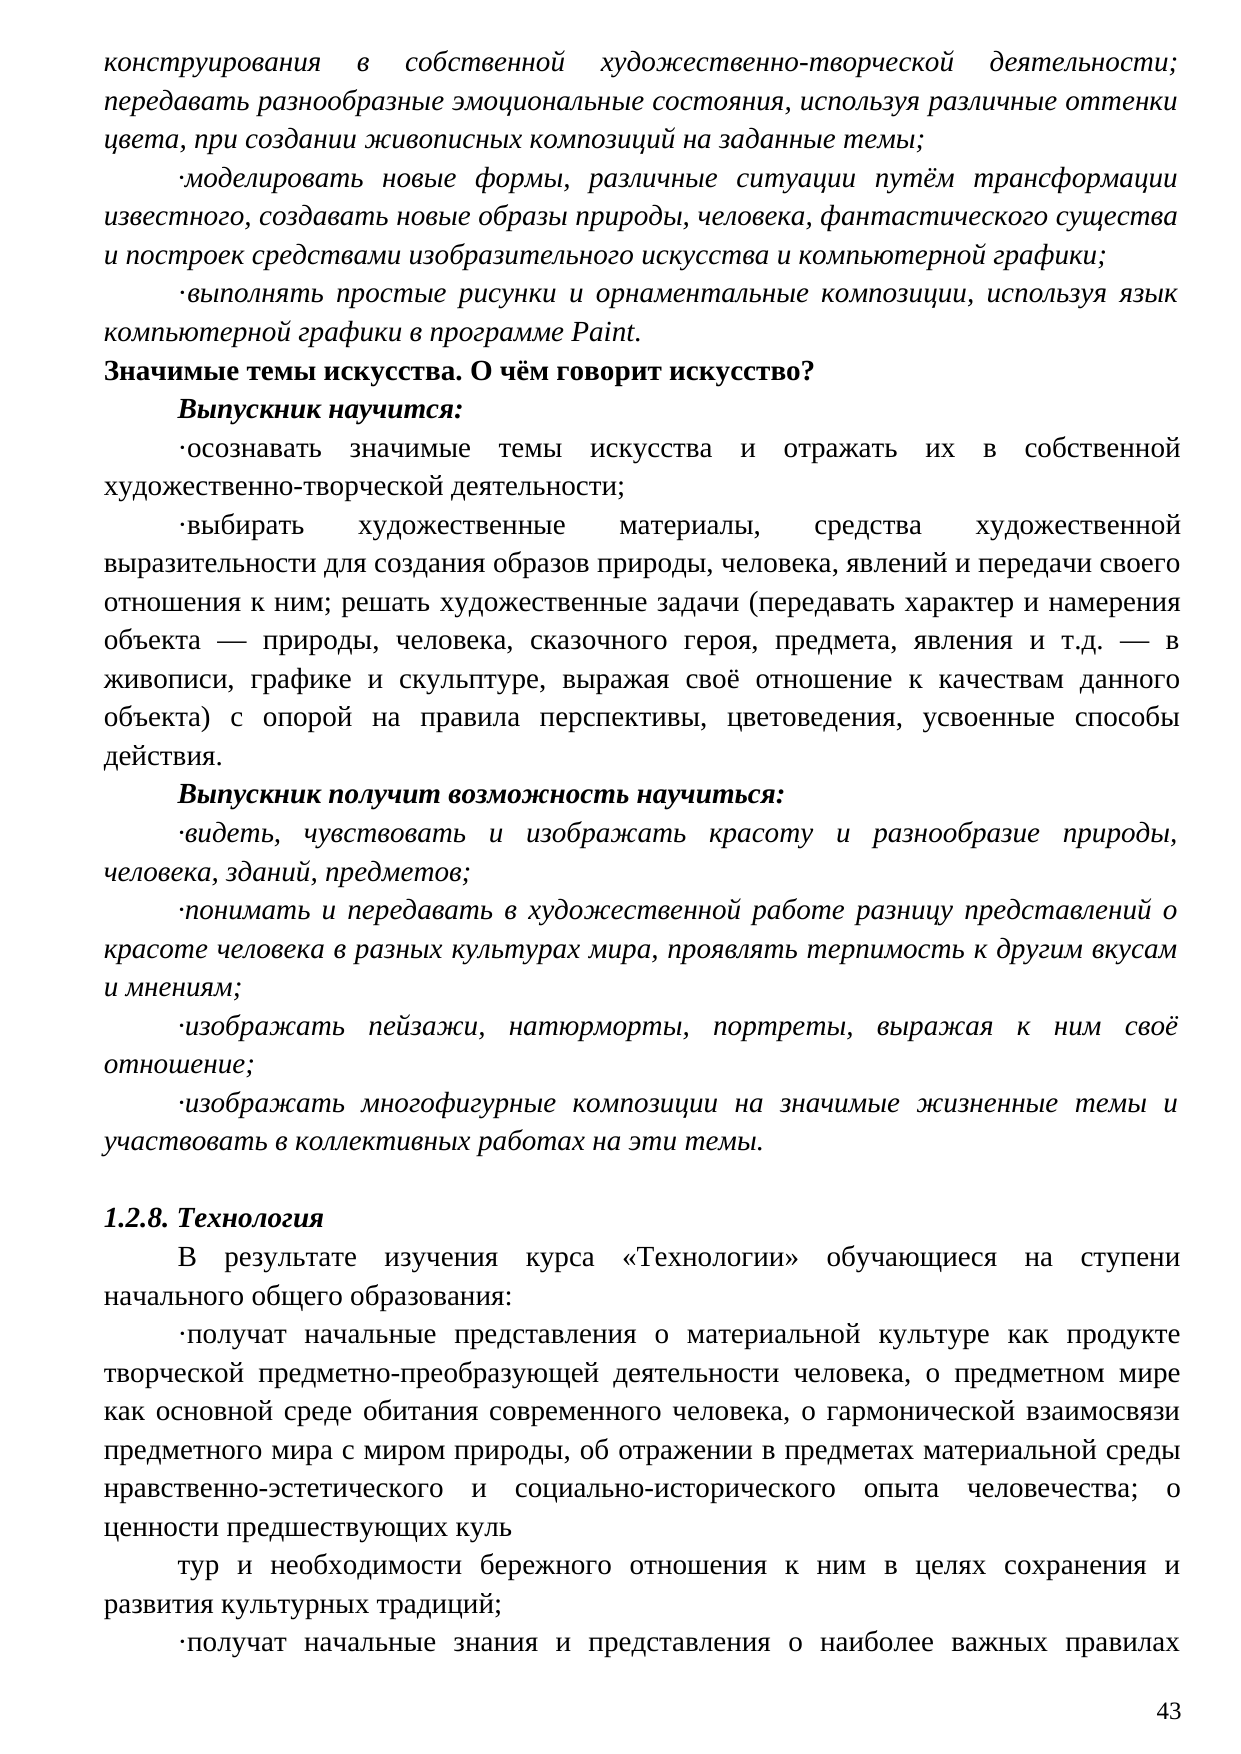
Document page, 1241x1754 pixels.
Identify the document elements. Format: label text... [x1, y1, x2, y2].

text ·осознавать значимые темы искусства и отражать их в собственной художественно-творческой деятельности; [103, 430, 1181, 502]
text тур и необходимости бережного отношения к ним в целях сохранения и развития культурных традиций; [103, 1547, 1181, 1619]
subtitle Значимые темы искусства. О чём говорит искусство? [103, 353, 1181, 386]
text ·изображать многофигурные композиции на значимые жизненные темы и участвовать в коллективных работах на эти темы. [103, 1085, 1181, 1157]
text ·моделировать новые формы, различные ситуации путём трансформации известного, создавать новые образы природы, человека, фантастического существа и построек средствами изобразительного искусства и компьютерной графики; [103, 160, 1181, 271]
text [103, 1624, 1181, 1658]
subtitle 1.2.8. Технология [103, 1201, 1181, 1234]
text В результате изучения курса «Технологии» обучающиеся на ступени начального общего образования: [103, 1239, 1181, 1311]
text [103, 44, 1181, 155]
text Выпускник получит возможность научиться: [103, 777, 1181, 810]
text Выпускник научится: [103, 391, 1181, 425]
text ·выполнять простые рисунки и орнаментальные композиции, используя язык компьютерной графики в программе Paint. [103, 276, 1181, 348]
text ·изображать пейзажи, натюрморты, портреты, выражая к ним своё отношение; [103, 1008, 1181, 1080]
text ·понимать и передавать в художественной работе разницу представлений о красоте человека в разных культурах мира, проявлять терпимость к другим вкусам и мнениям; [103, 892, 1181, 1003]
text ·получат начальные представления о материальной культуре как продукте творческой предметно-преобразующей деятельности человека, о предметном мире как основной среде обитания современного человека, о гармонической взаимосвязи предметного мира с миром природы, об отражении в предметах материальной среды нравственно-эстетического и социально-исторического опыта человечества; о ценности предшествующих куль [103, 1316, 1181, 1542]
text ·выбирать художественные материалы, средства художественной выразительности для создания образов природы, человека, явлений и передачи своего отношения к ним; решать художественные задачи (передавать характер и намерения объекта — природы, человека, сказочного героя, предмета, явления и т.д. — в живописи, графике и скульптуре, выражая своё отношение к качествам данного объекта) с опорой на правила перспективы, цветоведения, усвоенные способы действия. [103, 507, 1181, 772]
text ·видеть, чувствовать и изображать красоту и разнообразие природы, человека, зданий, предметов; [103, 815, 1181, 887]
